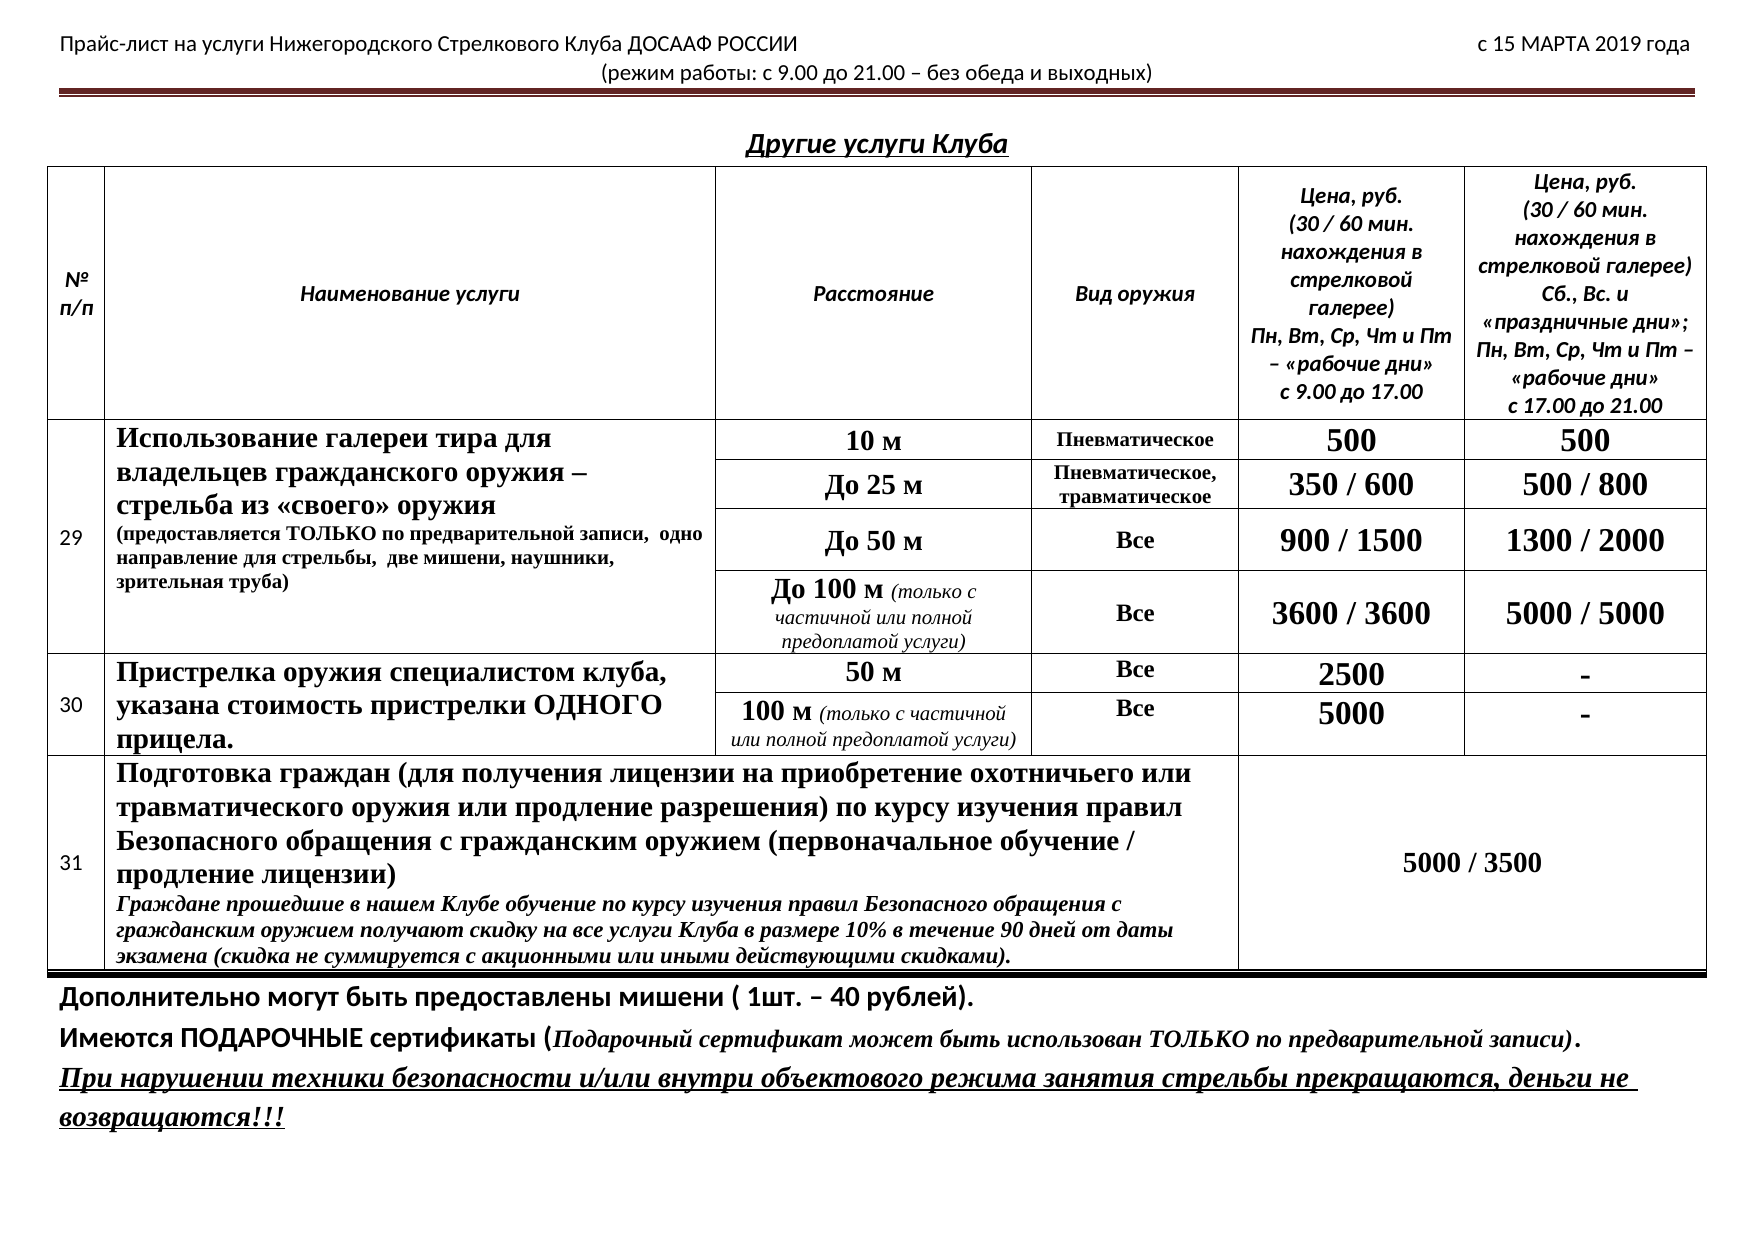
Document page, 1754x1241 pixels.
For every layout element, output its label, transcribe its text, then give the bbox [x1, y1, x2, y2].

table_cell 100 м (только с частичной или полной предоплатой услуги) [716, 693, 1031, 754]
table_cell 30 [48, 654, 104, 754]
table_cell 350 / 600 [1239, 460, 1464, 508]
table_cell 900 / 1500 [1239, 509, 1464, 570]
table_cell 500 [1465, 420, 1706, 459]
table_cell 5000 / 5000 [1465, 571, 1706, 653]
table_cell До 100 м (только с частичной или полной предоплатой услуги) [716, 571, 1031, 653]
table_header Цена, руб. (30 / 60 мин. нахождения в стрелковой галерее) Сб., Вс. и «праздничные дни»; Пн, Вт, Ср, Чт и Пт – «рабочие дни» с 17.00 до 21.00 [1465, 167, 1706, 419]
table_cell Пневматическое, травматическое [1032, 460, 1238, 508]
table_header Вид оружия [1032, 167, 1238, 419]
table_cell 31 [48, 756, 104, 969]
table_cell 3600 / 3600 [1239, 571, 1464, 653]
table_cell 50 м [716, 654, 1031, 692]
table_header Наименование услуги [105, 167, 715, 419]
table_header Расстояние [716, 167, 1031, 419]
table_cell До 50 м [716, 509, 1031, 570]
text Дополнительно могут быть предоставлены мишени ( 1шт. – 40 рублей). [59, 978, 1695, 1014]
text Имеются ПОДАРОЧНЫЕ сертификаты (Подарочный сертификат может быть использован ТОЛЬКО по предварительной записи). [59, 1019, 1695, 1055]
table_cell 1300 / 2000 [1465, 509, 1706, 570]
table_cell 500 / 800 [1465, 460, 1706, 508]
table_header Цена, руб. (30 / 60 мин. нахождения в стрелковой галерее) Пн, Вт, Ср, Чт и Пт – «рабочие дни» с 9.00 до 17.00 [1239, 167, 1464, 419]
table_cell Все [1032, 571, 1238, 653]
text При нарушении техники безопасности и/или внутри объектового режима занятия стрельбы прекращаются, деньги не возвращаются!!! [59, 1060, 1695, 1132]
table_cell До 25 м [716, 460, 1031, 508]
table_cell - [1465, 654, 1706, 692]
table_cell 5000 / 3500 [1239, 756, 1706, 969]
table_cell 5000 [1239, 693, 1464, 754]
table_cell Использование галереи тира для владельцев гражданского оружия – стрельба из «своего» оружия (предоставляется ТОЛЬКО по предварительной записи, одно направление для стрельбы, две мишени, наушники, зрительная труба) [105, 420, 715, 653]
table_cell 2500 [1239, 654, 1464, 692]
table_cell Пристрелка оружия специалистом клуба, указана стоимость пристрелки ОДНОГО прицела. [105, 654, 715, 754]
table_cell 10 м [716, 420, 1031, 459]
text Другие услуги Клуба [59, 125, 1695, 161]
table_header № п/п [48, 167, 104, 419]
table_cell Все [1032, 693, 1238, 754]
table_cell Подготовка граждан (для получения лицензии на приобретение охотничьего или травматического оружия или продление разрешения) по курсу изучения правил Безопасного обращения с гражданским оружием (первоначальное обучение / продление лицензии) Граждане прошедшие в нашем Клубе обучение по курсу изучения правил Безопасного обращения с гражданским оружием получают скидку на все услуги Клуба в размере 10% в течение 90 дней от даты экзамена (скидка не суммируется с акционными или иными действующими скидками). [105, 756, 1238, 969]
table_cell 29 [48, 420, 104, 653]
table_cell Все [1032, 654, 1238, 692]
table_cell Пневматическое [1032, 420, 1238, 459]
table_cell Все [1032, 509, 1238, 570]
table_cell - [1465, 693, 1706, 754]
table_cell 500 [1239, 420, 1464, 459]
